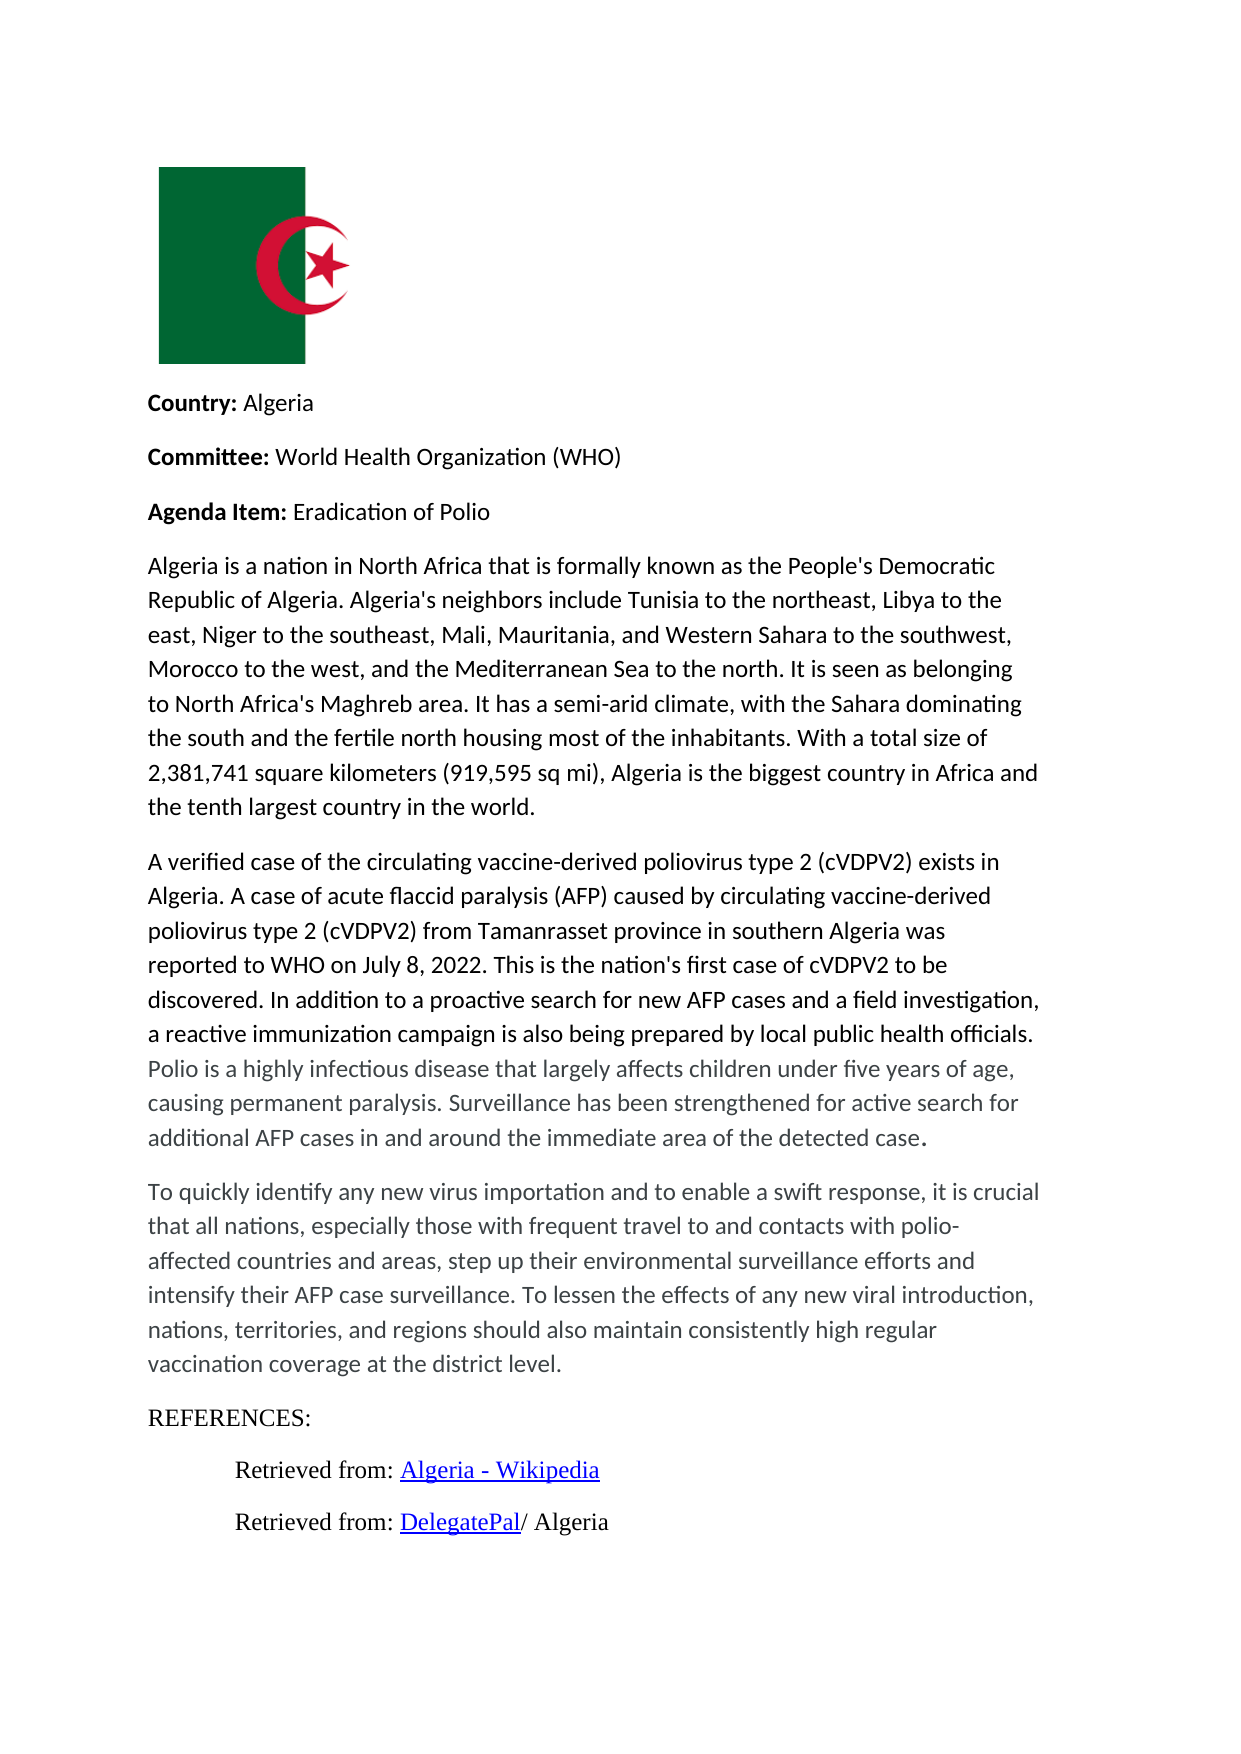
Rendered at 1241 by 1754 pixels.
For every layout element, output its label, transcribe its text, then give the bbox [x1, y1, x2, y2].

text Retrieved from: Algeria - Wikipedia [160, 1455, 1040, 1484]
text Retrieved from: DelegatePal/ Algeria [160, 1507, 1040, 1536]
text Committee: World Health Organization (WHO) [148, 441, 1040, 472]
picture [158, 167, 453, 364]
text Agenda Item: Eradication of Polio [148, 496, 1040, 526]
text A verified case of the circulating vaccine-derived poliovirus type 2 (cVDPV2) exists in Algeria. A case of acute flaccid paralysis (AFP) caused by circulating vaccine-derived poliovirus type 2 (cVDPV2) from Tamanrasset province in southern Algeria was reported to WHO on July 8, 2022. This is the nation's first case of cVDPV2 to be discovered. In addition to a proactive search for new AFP cases and a field investigation, a reactive immunization campaign is also being prepared by local public health officials. Polio is a highly infectious disease that largely affects children under five years of age, causing permanent paralysis. Surveillance has been strengthened for active search for additional AFP cases in and around the immediate area of the detected case. [148, 846, 1040, 1152]
text REFERENCES: [148, 1403, 1040, 1432]
text To quickly identify any new virus importation and to enable a swift response, it is crucial that all nations, especially those with frequent travel to and contacts with polio-affected countries and areas, step up their environmental surveillance efforts and intensify their AFP case surveillance. To lessen the effects of any new viral introduction, nations, territories, and regions should also maintain consistently high regular vaccination coverage at the district level. [148, 1176, 1040, 1379]
text Country: Algeria [148, 387, 1040, 417]
text Algeria is a nation in North Africa that is formally known as the People's Democratic Republic of Algeria. Algeria's neighbors include Tunisia to the northeast, Libya to the east, Niger to the southeast, Mali, Mauritania, and Western Sahara to the southwest, Morocco to the west, and the Mediterranean Sea to the north. It is seen as belonging to North Africa's Maghreb area. It has a semi-arid climate, with the Sahara dominating the south and the fertile north housing most of the inhabitants. With a total size of 2,381,741 square kilometers (919,595 sq mi), Algeria is the biggest country in Africa and the tenth largest country in the world. [148, 550, 1040, 822]
